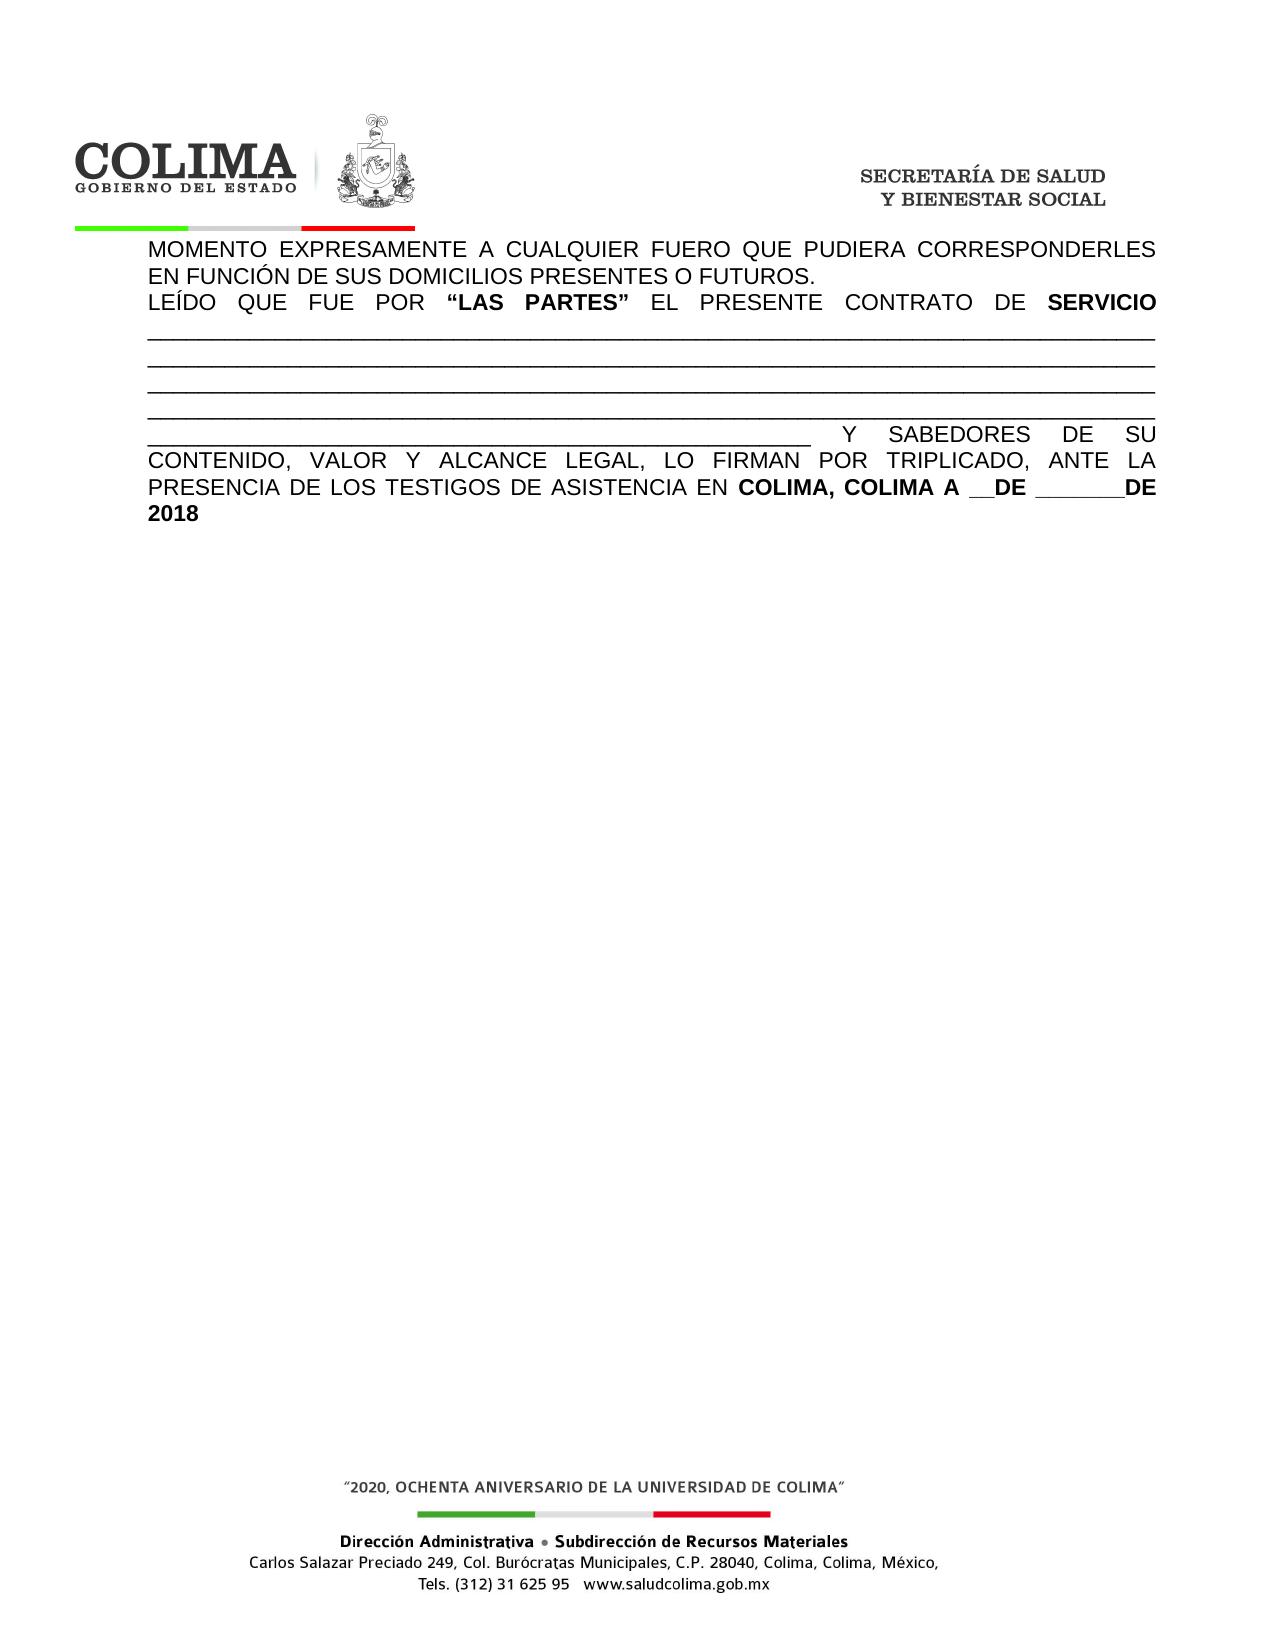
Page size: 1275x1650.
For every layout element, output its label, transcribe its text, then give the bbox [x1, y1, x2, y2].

picture [0, 1462, 1233, 1622]
text LEÍDO QUE FUE POR “LAS PARTES” EL PRESENTE CONTRATO DE SERVICIO ________________________________________________________________________________________________________________________________________________________________________________________________________________________________________________________________________________________________________________________________________________________________________________ Y SABEDORES DE SU CONTENIDO, VALOR Y ALCANCE LEGAL, LO FIRMAN POR TRIPLICADO, ANTE LA PRESENCIA DE LOS TESTIGOS DE ASISTENCIA EN COLIMA, COLIMA A __DE _______DE 2018 [148, 289, 1157, 526]
picture [0, 29, 1223, 255]
